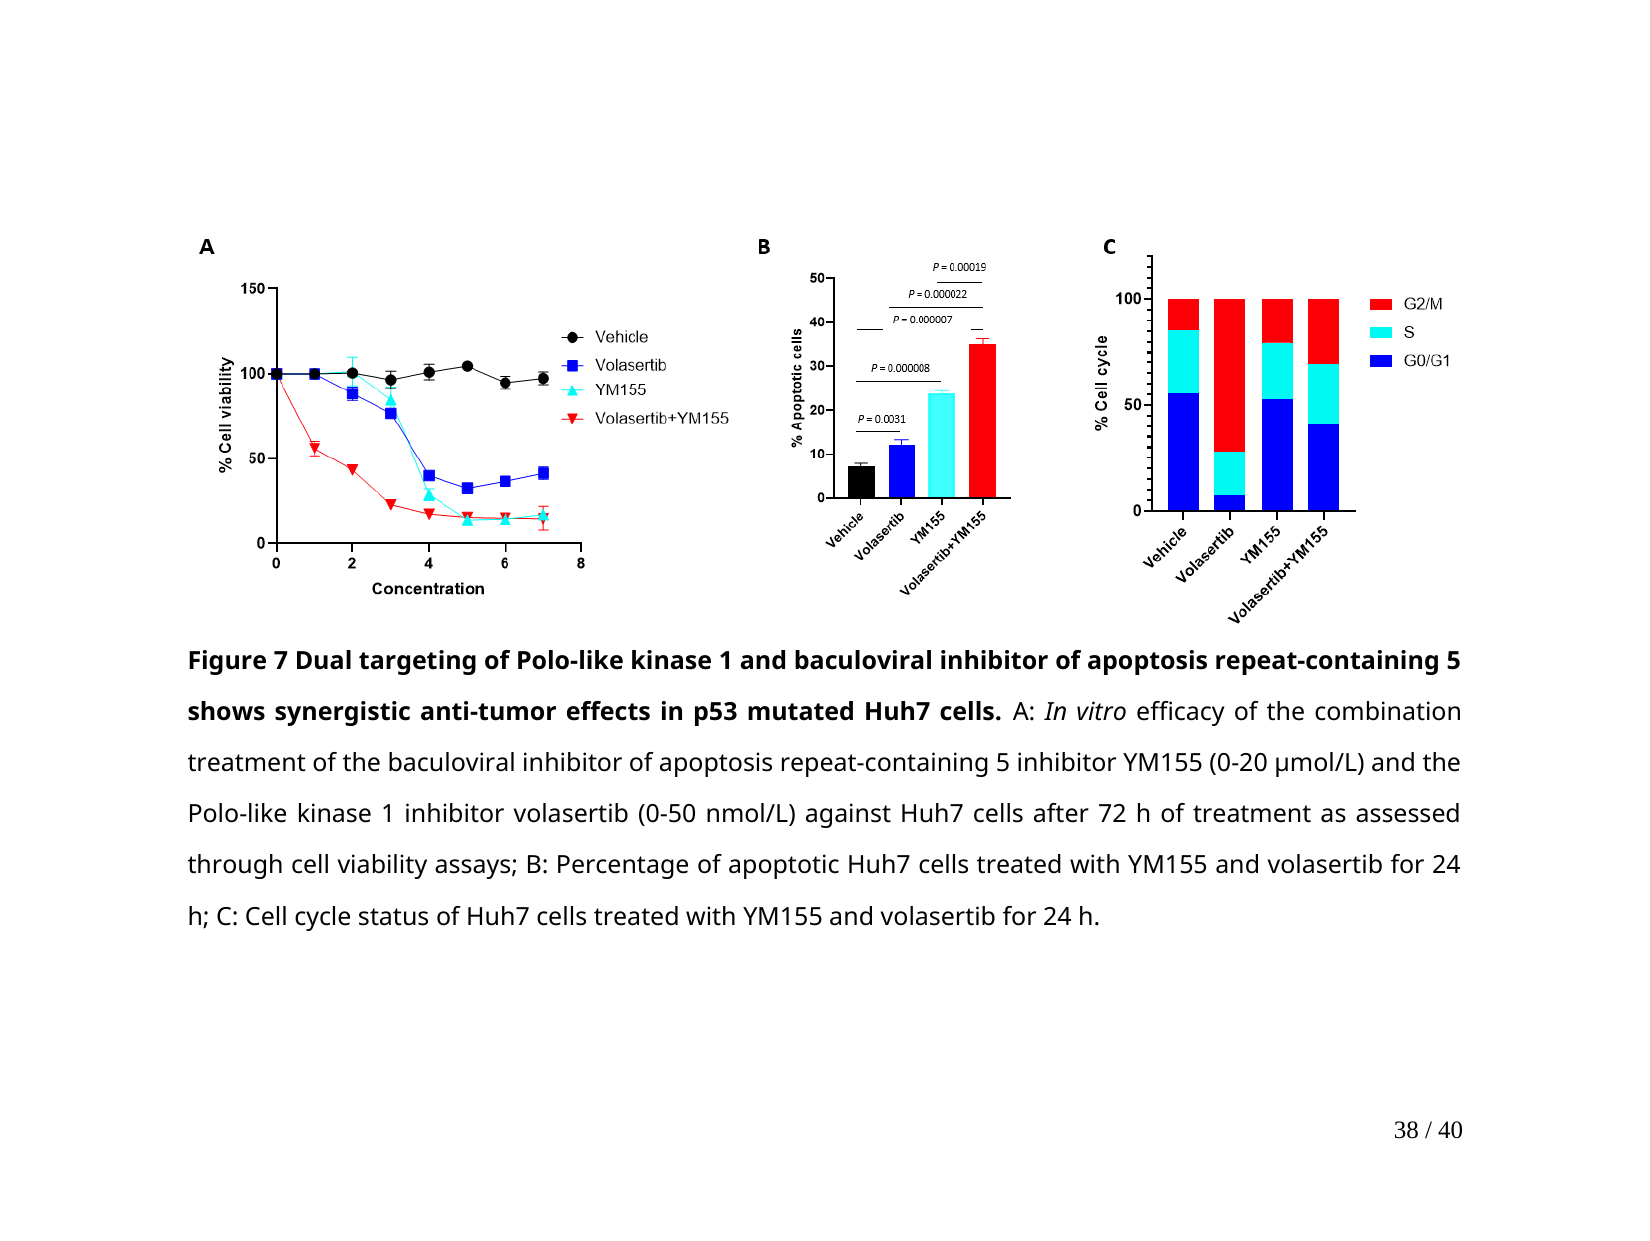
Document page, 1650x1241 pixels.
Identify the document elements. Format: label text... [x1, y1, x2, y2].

picture [187, 150, 1463, 629]
text Figure 7 Dual targeting of Polo-like kinase 1 and baculoviral inhibitor of apoptosis repeat-containing 5 shows synergistic anti-tumor effects in p53 mutated Huh7 cells. A: In vitro efficacy of the combination treatment of the baculoviral inhibitor of apoptosis repeat-containing 5 inhibitor YM155 (0-20 μmol/L) and the Polo-like kinase 1 inhibitor volasertib (0-50 nmol/L) against Huh7 cells after 72 h of treatment as assessed through cell viability assays; B: Percentage of apoptotic Huh7 cells treated with YM155 and volasertib for 24 h; C: Cell cycle status of Huh7 cells treated with YM155 and volasertib for 24 h. [187, 643, 1463, 932]
